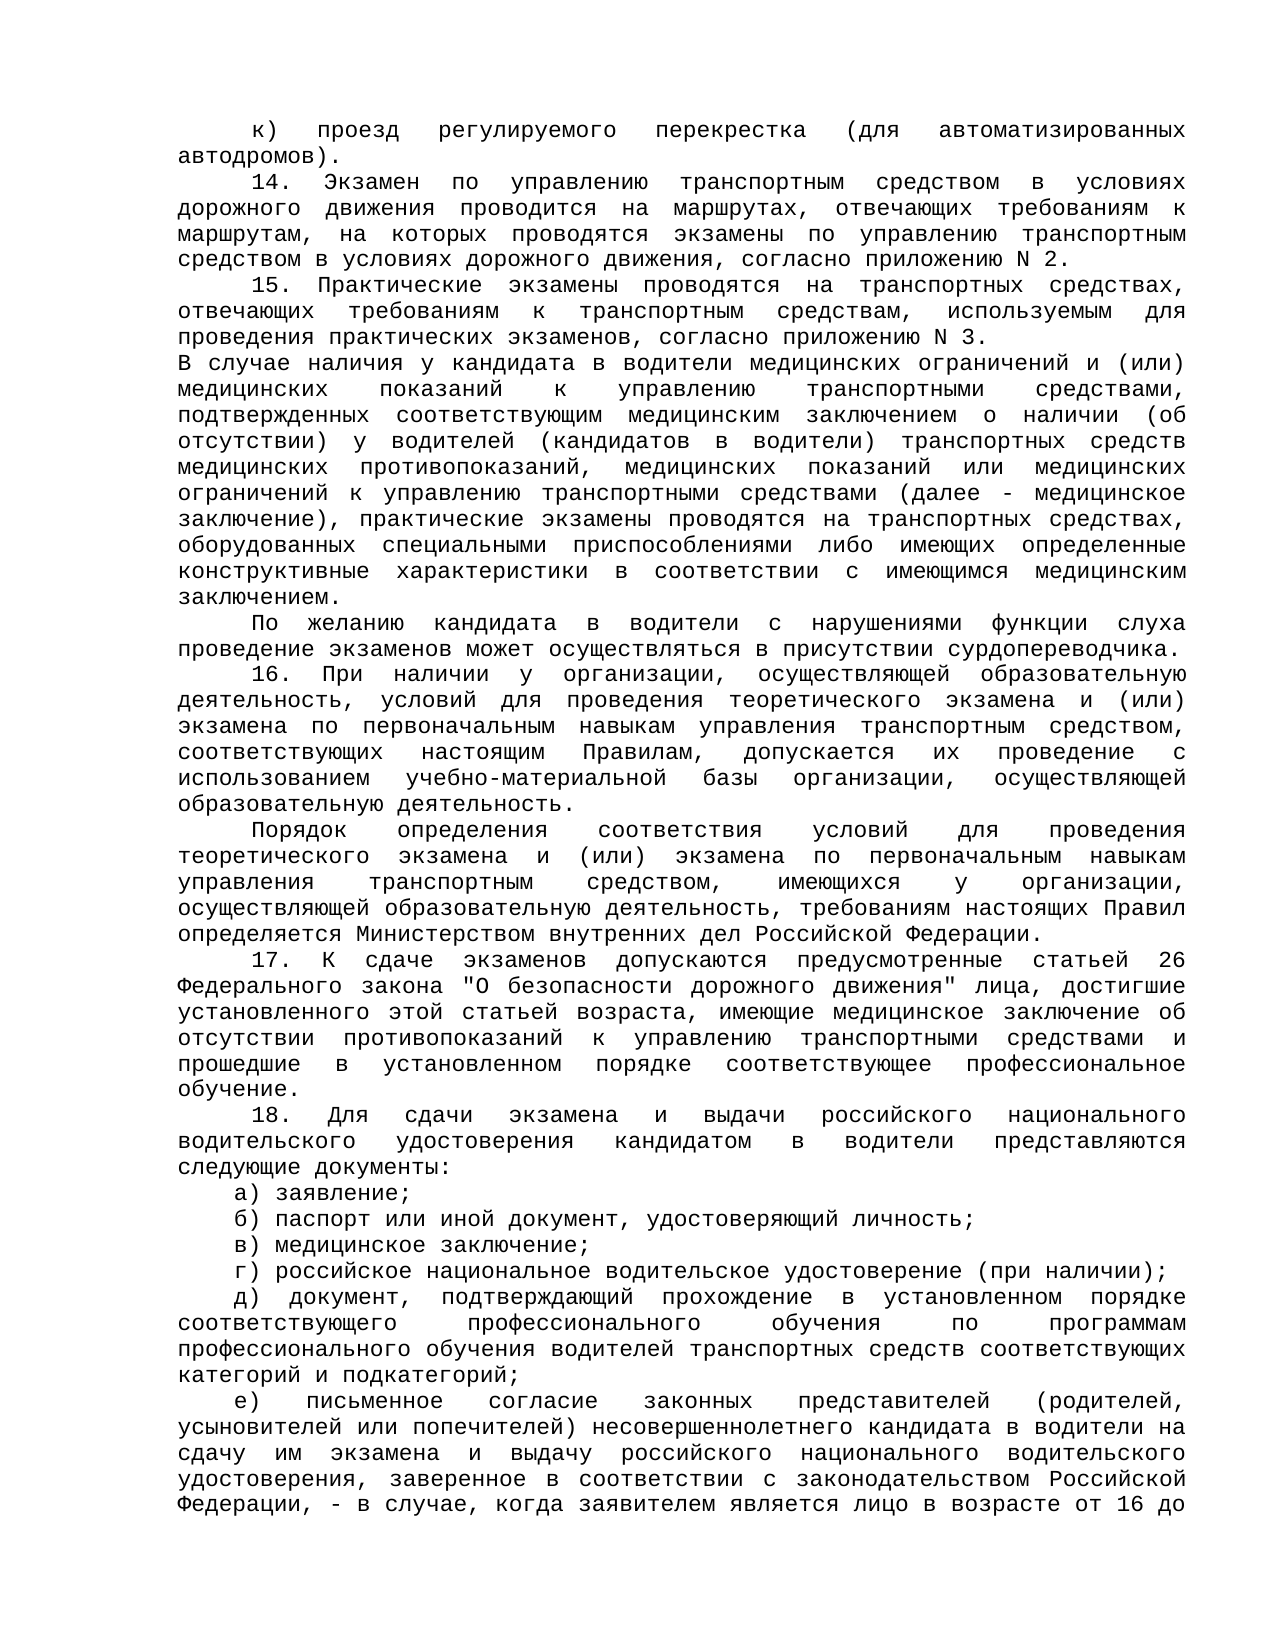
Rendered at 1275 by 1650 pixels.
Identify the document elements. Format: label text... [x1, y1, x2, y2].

text д) документ, подтверждающий прохождение в установленном порядке соответствующего профессионального обучения по программам профессионального обучения водителей транспортных средств соответствующих категорий и подкатегорий; [177, 1285, 1186, 1389]
text к) проезд регулируемого перекрестка (для автоматизированных автодромов). [177, 118, 1186, 170]
text Порядок определения соответствия условий для проведения теоретического экзамена и (или) экзамена по первоначальным навыкам управления транспортным средством, имеющихся у организации, осуществляющей образовательную деятельность, требованиям настоящих Правил определяется Министерством внутренних дел Российской Федерации. [177, 818, 1186, 948]
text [177, 1389, 1186, 1519]
text а) заявление; [233, 1182, 1186, 1207]
text б) паспорт или иной документ, удостоверяющий личность; [233, 1207, 1186, 1233]
text 17. К сдаче экзаменов допускаются предусмотренные статьей 26 Федерального закона "О безопасности дорожного движения" лица, достигшие установленного этой статьей возраста, имеющие медицинское заключение об отсутствии противопоказаний к управлению транспортными средствами и прошедшие в установленном порядке соответствующее профессиональное обучение. [177, 948, 1186, 1104]
text В случае наличия у кандидата в водители медицинских ограничений и (или) медицинских показаний к управлению транспортными средствами, подтвержденных соответствующим медицинским заключением о наличии (об отсутствии) у водителей (кандидатов в водители) транспортных средств медицинских противопоказаний, медицинских показаний или медицинских ограничений к управлению транспортными средствами (далее - медицинское заключение), практические экзамены проводятся на транспортных средствах, оборудованных специальными приспособлениями либо имеющих определенные конструктивные характеристики в соответствии с имеющимся медицинским заключением. [177, 352, 1186, 611]
text По желанию кандидата в водители с нарушениями функции слуха проведение экзаменов может осуществляться в присутствии сурдопереводчика. [177, 611, 1186, 663]
text в) медицинское заключение; [233, 1233, 1186, 1259]
text 18. Для сдачи экзамена и выдачи российского национального водительского удостоверения кандидатом в водители представляются следующие документы: [177, 1104, 1186, 1182]
text 15. Практические экзамены проводятся на транспортных средствах, отвечающих требованиям к транспортным средствам, используемым для проведения практических экзаменов, согласно приложению N 3. [177, 274, 1186, 352]
text г) российское национальное водительское удостоверение (при наличии); [233, 1259, 1186, 1285]
text 16. При наличии у организации, осуществляющей образовательную деятельность, условий для проведения теоретического экзамена и (или) экзамена по первоначальным навыкам управления транспортным средством, соответствующих настоящим Правилам, допускается их проведение с использованием учебно-материальной базы организации, осуществляющей образовательную деятельность. [177, 663, 1186, 818]
text 14. Экзамен по управлению транспортным средством в условиях дорожного движения проводится на маршрутах, отвечающих требованиям к маршрутам, на которых проводятся экзамены по управлению транспортным средством в условиях дорожного движения, согласно приложению N 2. [177, 170, 1186, 274]
